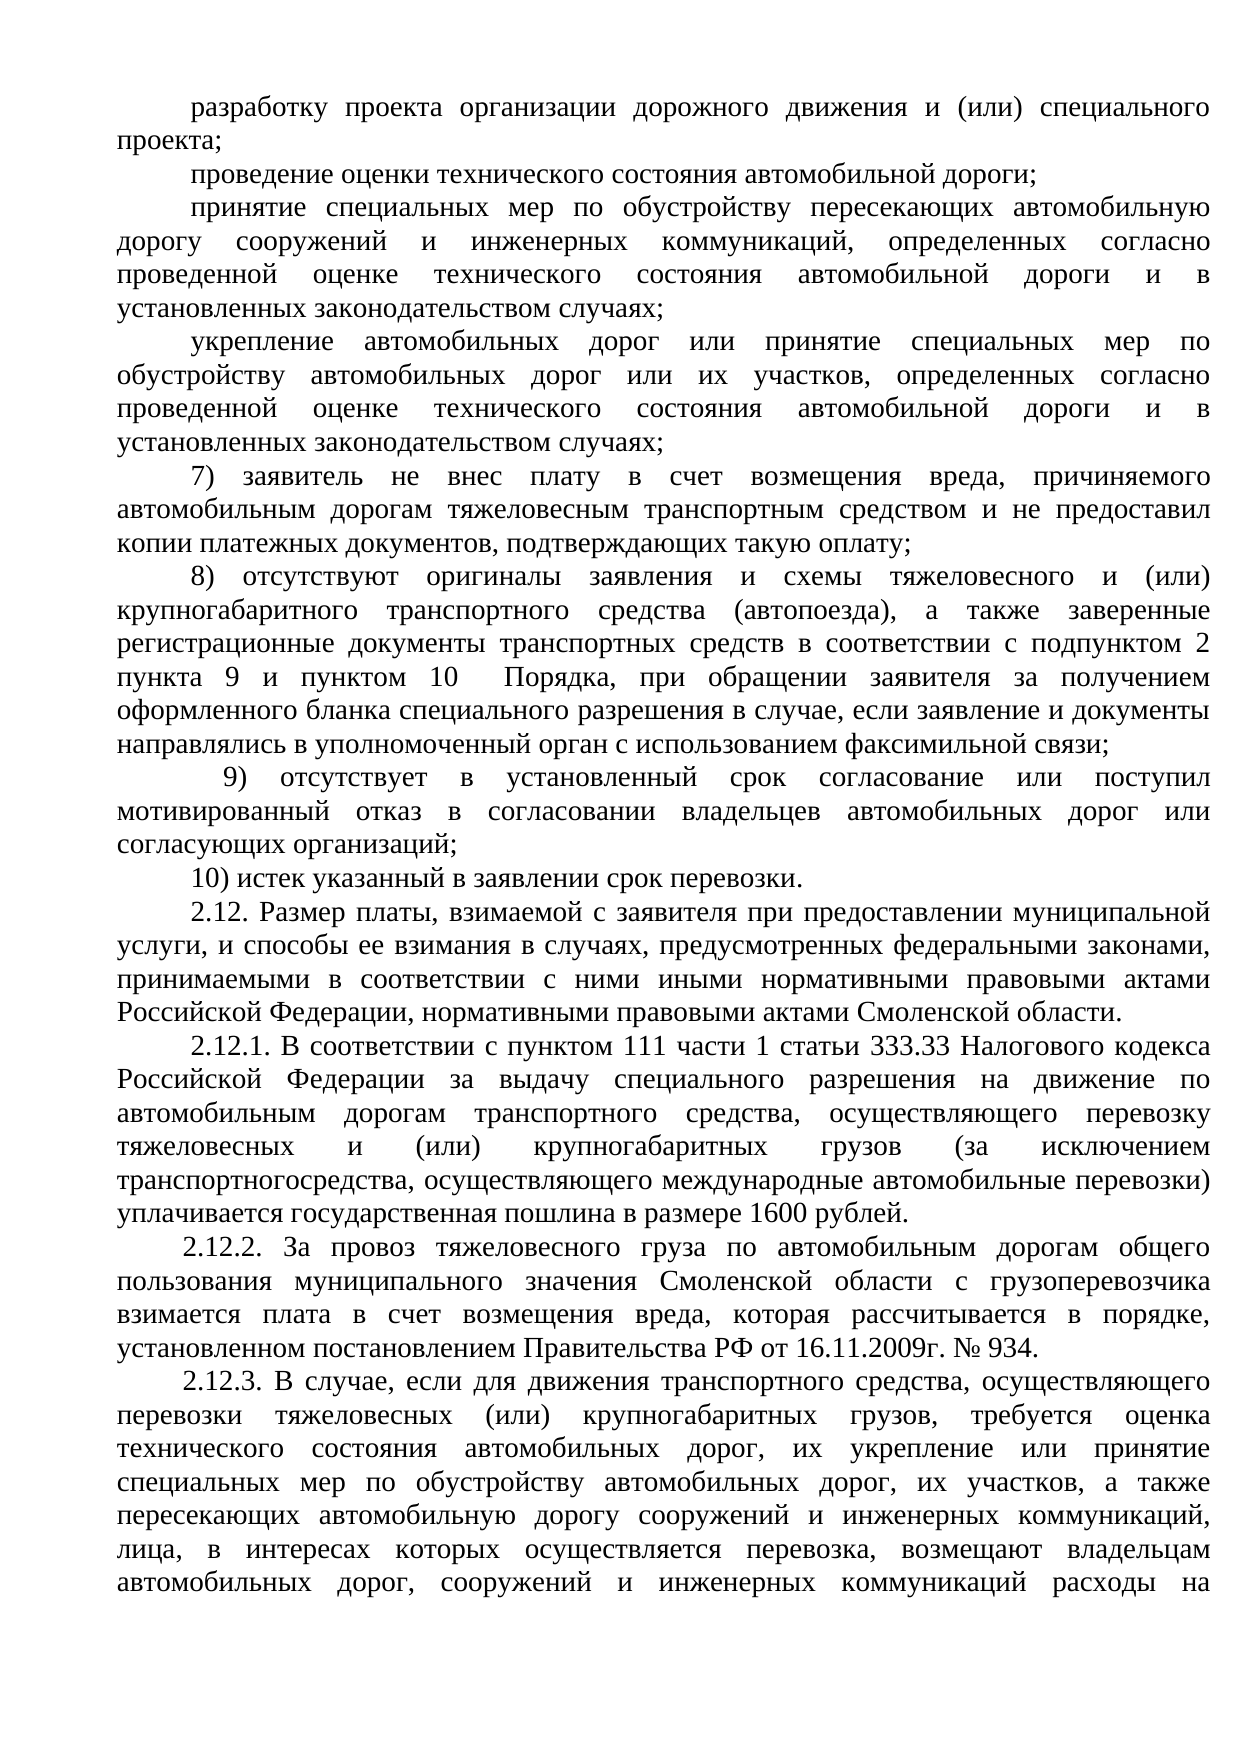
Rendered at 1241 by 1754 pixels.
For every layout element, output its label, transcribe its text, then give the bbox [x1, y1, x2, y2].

text разработку проекта организации дорожного движения и (или) специального проекта; [117, 89, 1211, 156]
text 2.12. Размер платы, взимаемой с заявителя при предоставлении муниципальной услуги, и способы ее взимания в случаях, предусмотренных федеральными законами, принимаемыми в соответствии с ними иными нормативными правовыми актами Российской Федерации, нормативными правовыми актами Смоленской области. [117, 894, 1211, 1028]
text 2.12.2. За провоз тяжеловесного груза по автомобильным дорогам общего пользования муниципального значения Смоленской области с грузоперевозчика взимается плата в счет возмещения вреда, которая рассчитывается в порядке, установленном постановлением Правительства РФ от 16.11.2009г. № 934. [117, 1229, 1211, 1363]
text 7) заявитель не внес плату в счет возмещения вреда, причиняемого автомобильным дорогам тяжеловесным транспортным средством и не предоставил копии платежных документов, подтверждающих такую оплату; [117, 458, 1211, 558]
text 10) истек указанный в заявлении срок перевозки. [117, 860, 1211, 894]
text принятие специальных мер по обустройству пересекающих автомобильную дорогу сооружений и инженерных коммуникаций, определенных согласно проведенной оценке технического состояния автомобильной дороги и в установленных законодательством случаях; [117, 189, 1211, 323]
text 8) отсутствуют оригиналы заявления и схемы тяжеловесного и (или) крупногабаритного транспортного средства (автопоезда), а также заверенные регистрационные документы транспортных средств в соответствии с подпунктом 2 пункта 9 и пунктом 10 Порядка, при обращении заявителя за получением оформленного бланка специального разрешения в случае, если заявление и документы направлялись в уполномоченный орган с использованием факсимильной связи; [117, 558, 1211, 759]
text укрепление автомобильных дорог или принятие специальных мер по обустройству автомобильных дорог или их участков, определенных согласно проведенной оценке технического состояния автомобильной дороги и в установленных законодательством случаях; [117, 323, 1211, 458]
text проведение оценки технического состояния автомобильной дороги; [117, 156, 1211, 189]
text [117, 1363, 1211, 1598]
text 2.12.1. В соответствии с пунктом 111 части 1 статьи 333.33 Налогового кодекса Российской Федерации за выдачу специального разрешения на движение по автомобильным дорогам транспортного средства, осуществляющего перевозку тяжеловесных и (или) крупногабаритных грузов (за исключением транспортногосредства, осуществляющего международные автомобильные перевозки) уплачивается государственная пошлина в размере 1600 рублей. [117, 1028, 1211, 1229]
text 9) отсутствует в установленный срок согласование или поступил мотивированный отказ в согласовании владельцев автомобильных дорог или согласующих организаций; [117, 759, 1211, 860]
